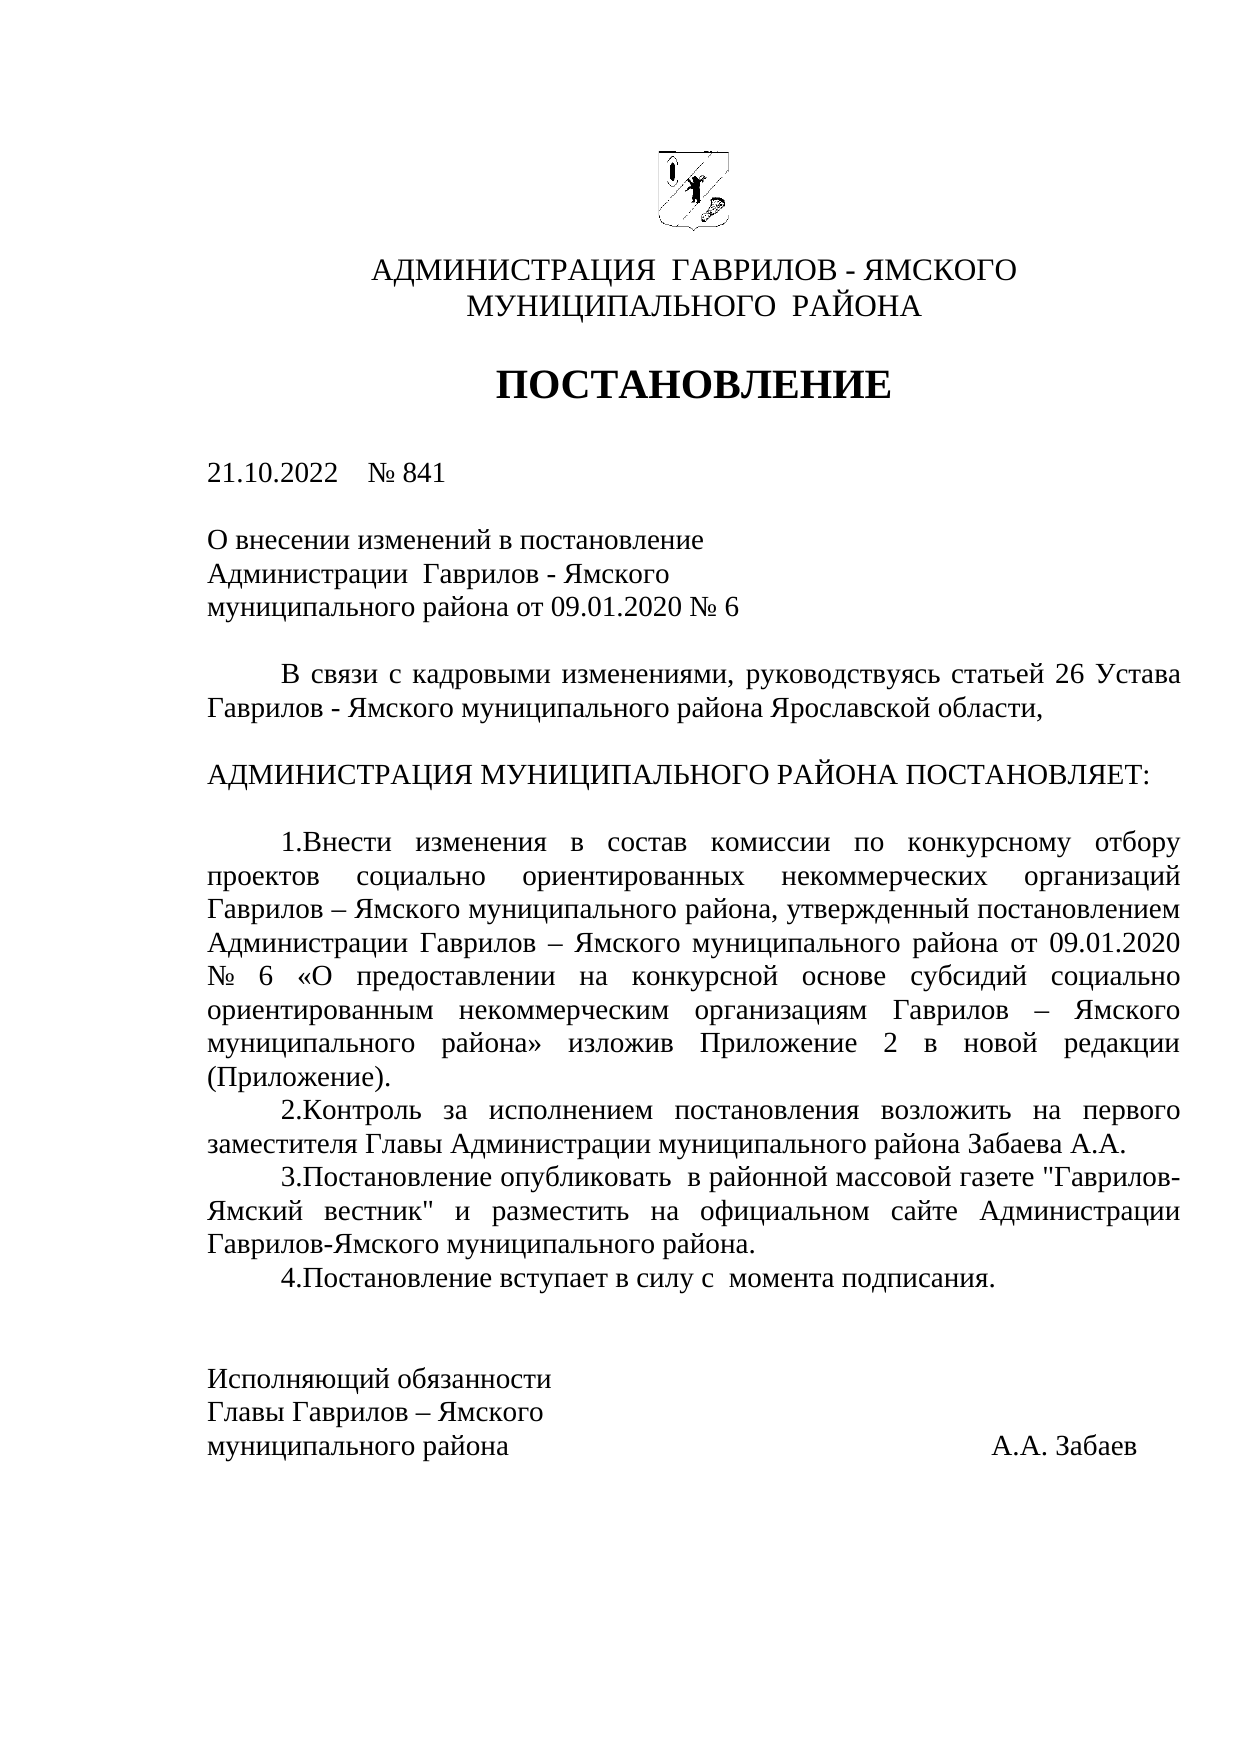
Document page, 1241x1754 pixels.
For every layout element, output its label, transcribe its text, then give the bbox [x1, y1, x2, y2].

text 21.10.2022 № 841 [207, 455, 1181, 489]
text муниципального района от 09.01.2020 № 6 [207, 589, 1181, 623]
text муниципального района А.А. Забаев [207, 1428, 1181, 1461]
text 4.Постановление вступает в силу с момента подписания. [207, 1260, 1181, 1294]
text Исполняющий обязанности [207, 1361, 1181, 1394]
text Администрации Гаврилов - Ямского [207, 556, 1181, 589]
text В связи с кадровыми изменениями, руководствуясь статьей 26 Устава Гаврилов - Ямского муниципального района Ярославской области, [207, 656, 1181, 723]
text О внесении изменений в постановление [207, 522, 1181, 556]
text Главы Гаврилов – Ямского [207, 1394, 1181, 1428]
text 3.Постановление опубликовать в районной массовой газете "Гаврилов-Ямский вестник" и разместить на официальном сайте Администрации Гаврилов-Ямского муниципального района. [207, 1159, 1181, 1260]
text АДМИНИСТРАЦИЯ МУНИЦИПАЛЬНОГО РАЙОНА ПОСТАНОВЛЯЕТ: [207, 757, 1181, 791]
text 1.Внести изменения в состав комиссии по конкурсному отбору проектов социально ориентированных некоммерческих организаций Гаврилов – Ямского муниципального района, утвержденный постановлением Администрации Гаврилов – Ямского муниципального района от 09.01.2020 № 6 «О предоставлении на конкурсной основе субсидий социально ориентированным некоммерческим организациям Гаврилов – Ямского муниципального района» изложив Приложение 2 в новой редакции (Приложение). [207, 824, 1181, 1092]
picture [658, 151, 729, 231]
text АДМИНИСТРАЦИЯ ГАВРИЛОВ - ЯМСКОГО [207, 252, 1181, 287]
text 2.Контроль за исполнением постановления возложить на первого заместителя Главы Администрации муниципального района Забаева А.А. [207, 1092, 1181, 1159]
text МУНИЦИПАЛЬНОГО РАЙОНА [207, 287, 1181, 323]
text ПОСТАНОВЛЕНИЕ [207, 359, 1181, 407]
